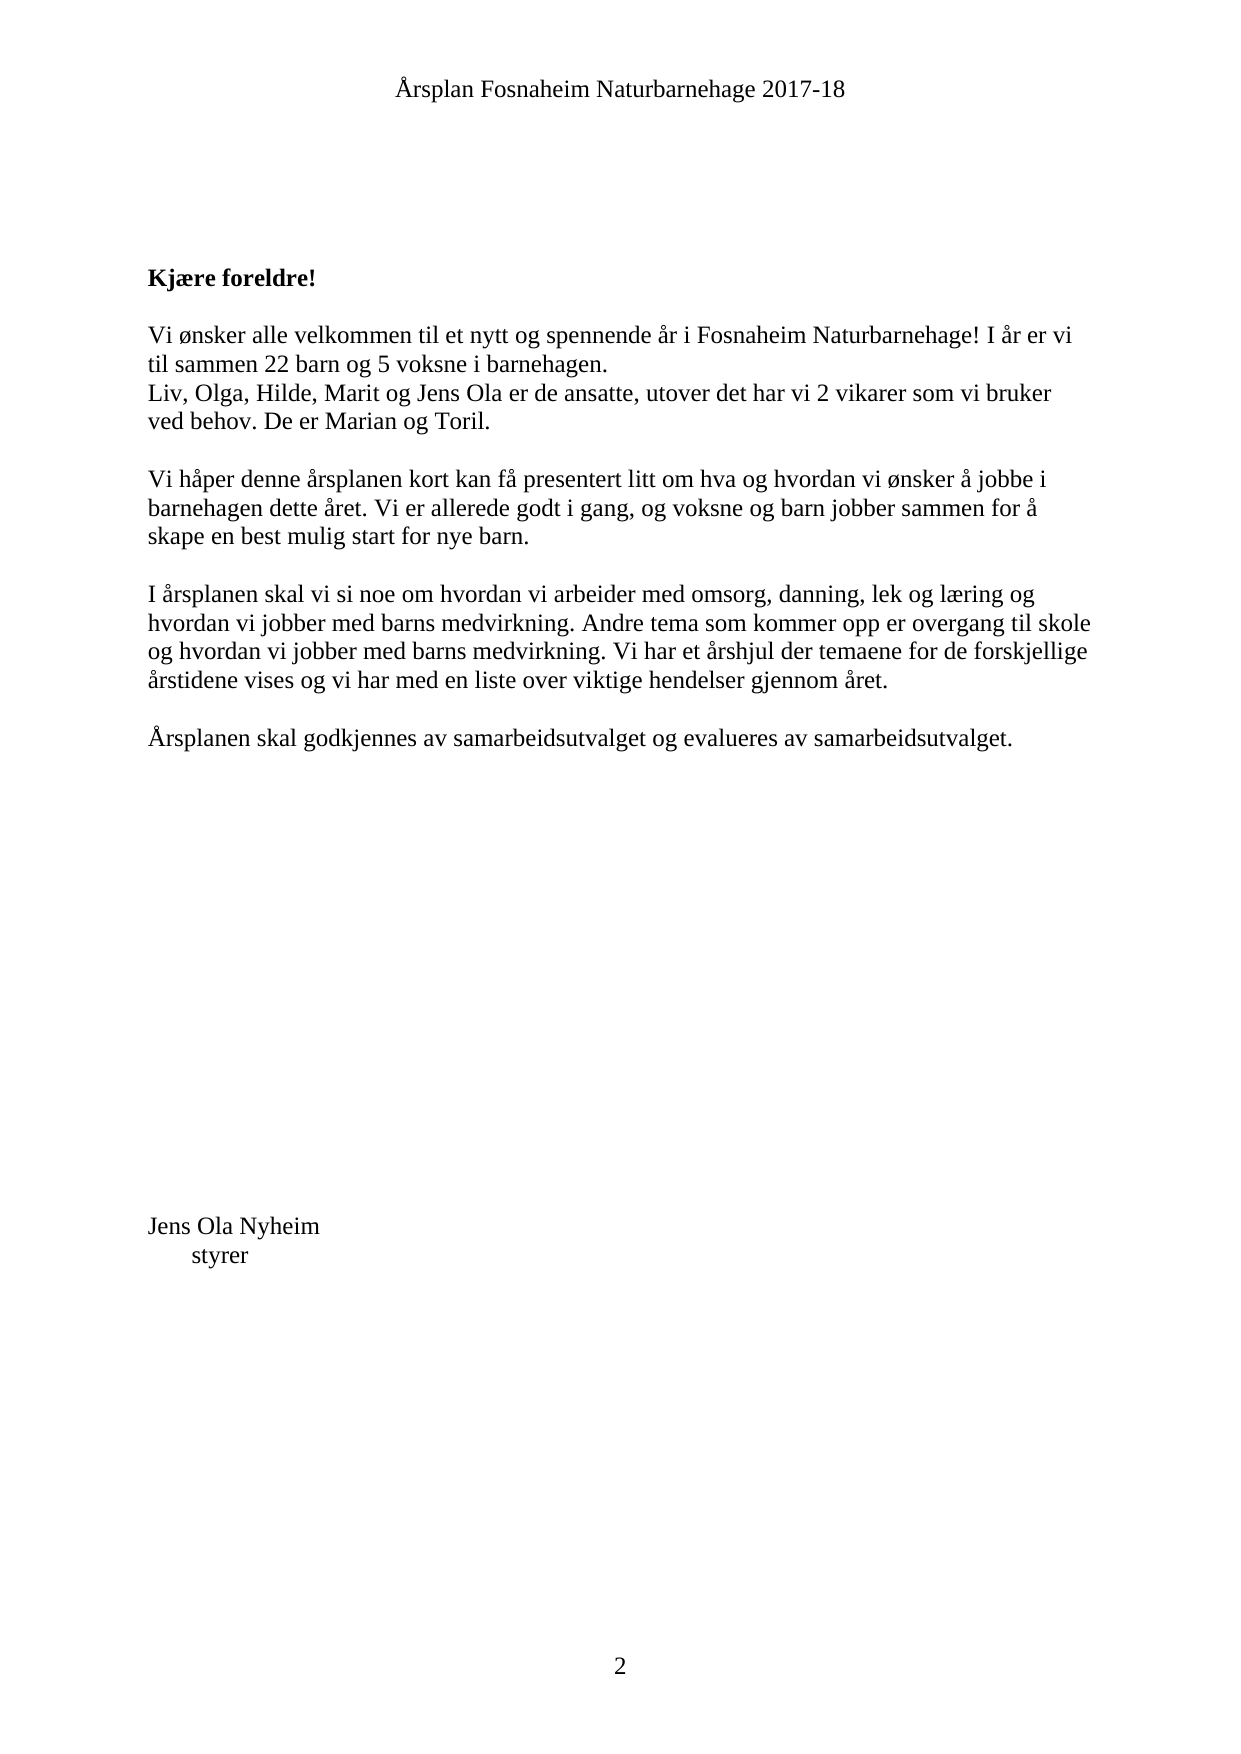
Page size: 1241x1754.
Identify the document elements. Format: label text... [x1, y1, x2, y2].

text Liv, Olga, Hilde, Marit og Jens Ola er de ansatte, utover det har vi 2 vikarer som vi bruker ved behov. De er Marian og Toril. [148, 378, 1092, 435]
text Vi ønsker alle velkommen til et nytt og spennende år i Fosnaheim Naturbarnehage! I år er vi til sammen 22 barn og 5 voksne i barnehagen. [148, 320, 1092, 378]
text Årsplanen skal godkjennes av samarbeidsutvalget og evalueres av samarbeidsutvalget. [148, 723, 1092, 751]
text I årsplanen skal vi si noe om hvordan vi arbeider med omsorg, danning, lek og læring og hvordan vi jobber med barns medvirkning. Andre tema som kommer opp er overgang til skole og hvordan vi jobber med barns medvirkning. Vi har et årshjul der temaene for de forskjellige årstidene vises og vi har med en liste over viktige hendelser gjennom året. [148, 579, 1092, 694]
text Vi håper denne årsplanen kort kan få presentert litt om hva og hvordan vi ønsker å jobbe i barnehagen dette året. Vi er allerede godt i gang, og voksne og barn jobber sammen for å skape en best mulig start for nye barn. [148, 464, 1092, 550]
text Kjære foreldre! [148, 263, 1092, 291]
text Jens Ola Nyheim [148, 1211, 1092, 1240]
text styrer [148, 1240, 1092, 1269]
